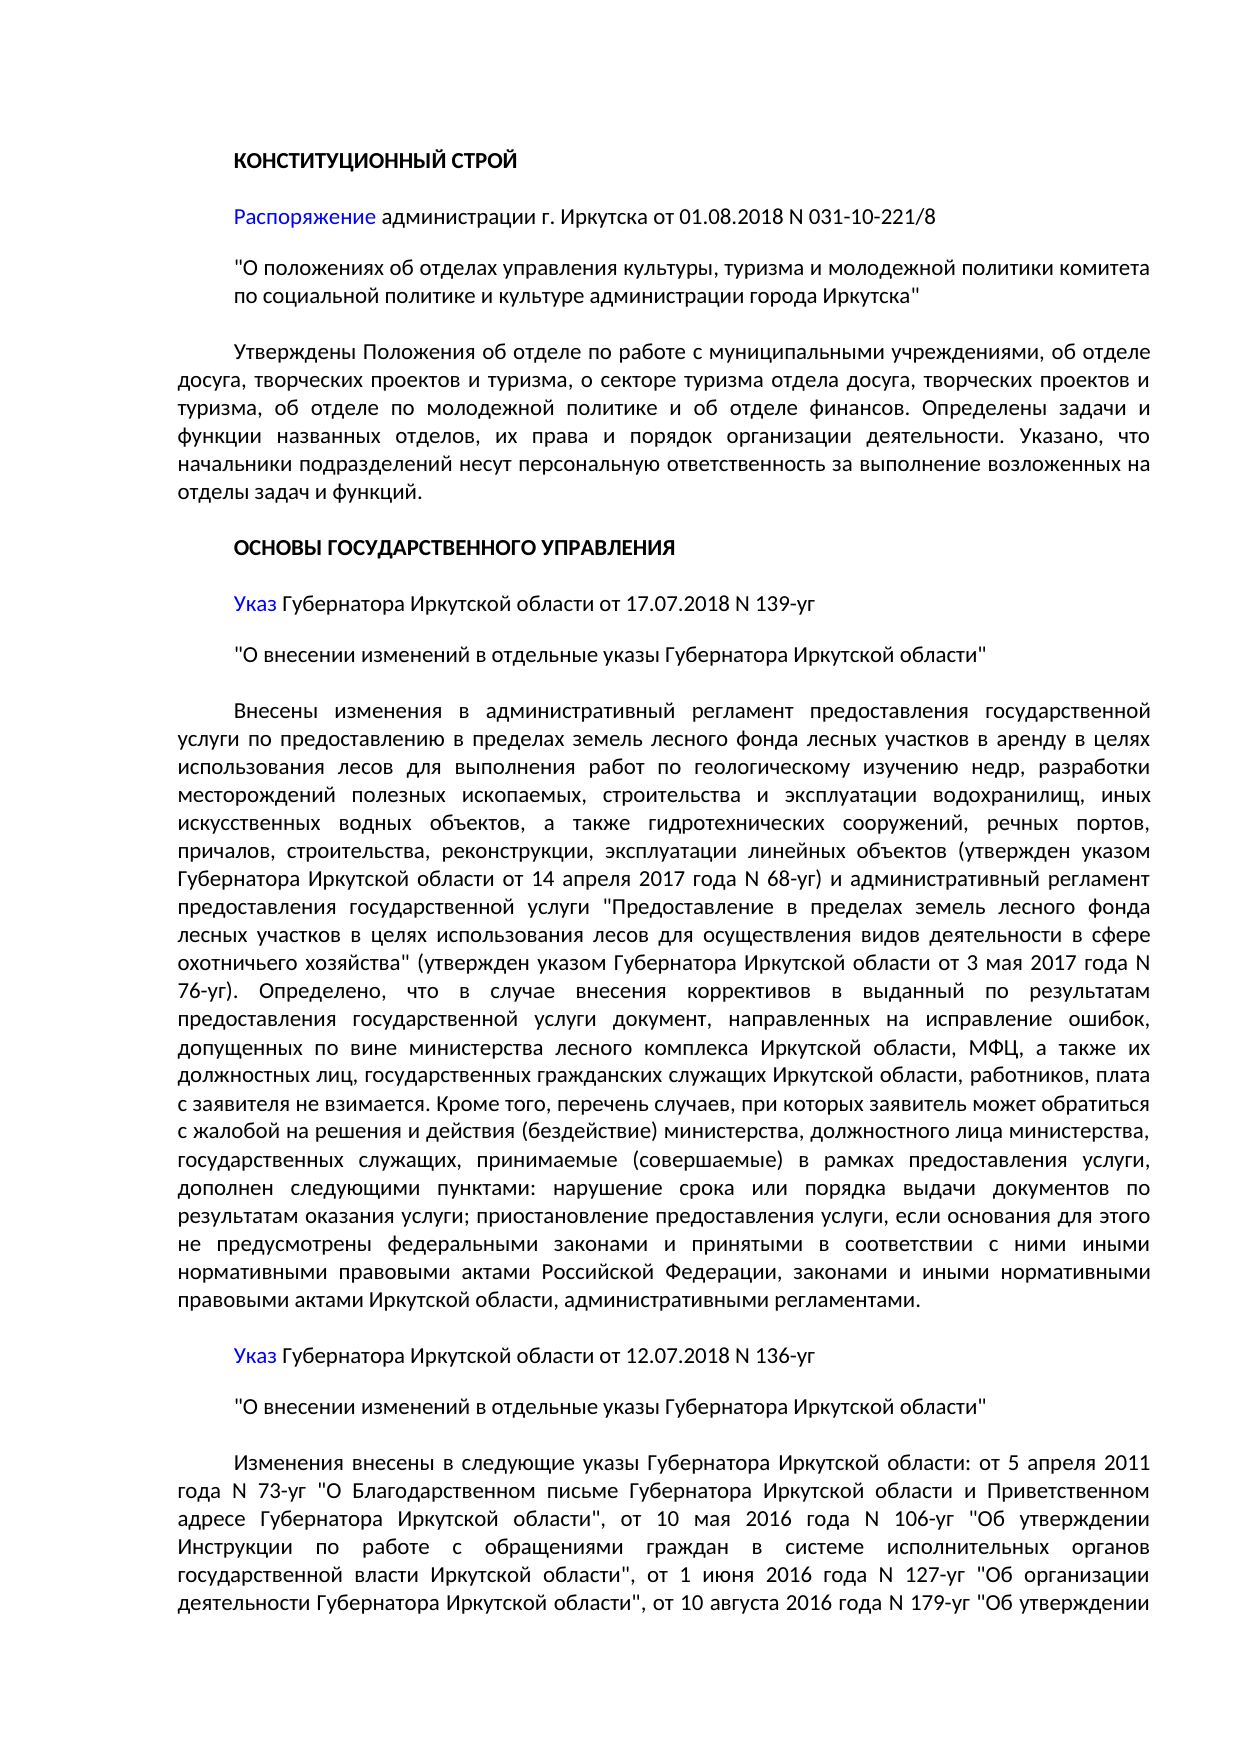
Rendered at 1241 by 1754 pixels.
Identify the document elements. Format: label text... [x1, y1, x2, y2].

text "О внесении изменений в отдельные указы Губернатора Иркутской области" [233, 640, 1152, 668]
title КОНСТИТУЦИОННЫЙ СТРОЙ [177, 146, 1152, 174]
text Внесены изменения в административный регламент предоставления государственной услуги по предоставлению в пределах земель лесного фонда лесных участков в аренду в целях использования лесов для выполнения работ по геологическому изучению недр, разработки месторождений полезных ископаемых, строительства и эксплуатации водохранилищ, иных искусственных водных объектов, а также гидротехнических сооружений, речных портов, причалов, строительства, реконструкции, эксплуатации линейных объектов (утвержден указом Губернатора Иркутской области от 14 апреля 2017 года N 68-уг) и административный регламент предоставления государственной услуги "Предоставление в пределах земель лесного фонда лесных участков в целях использования лесов для осуществления видов деятельности в сфере охотничьего хозяйства" (утвержден указом Губернатора Иркутской области от 3 мая 2017 года N 76-уг). Определено, что в случае внесения коррективов в выданный по результатам предоставления государственной услуги документ, направленных на исправление ошибок, допущенных по вине министерства лесного комплекса Иркутской области, МФЦ, а также их должностных лиц, государственных гражданских служащих Иркутской области, работников, плата с заявителя не взимается. Кроме того, перечень случаев, при которых заявитель может обратиться с жалобой на решения и действия (бездействие) министерства, должностного лица министерства, государственных служащих, принимаемые (совершаемые) в рамках предоставления услуги, дополнен следующими пунктами: нарушение срока или порядка выдачи документов по результатам оказания услуги; приостановление предоставления услуги, если основания для этого не предусмотрены федеральными законами и принятыми в соответствии с ними иными нормативными правовыми актами Российской Федерации, законами и иными нормативными правовыми актами Иркутской области, административными регламентами. [177, 696, 1152, 1313]
text Утверждены Положения об отделе по работе с муниципальными учреждениями, об отделе досуга, творческих проектов и туризма, о секторе туризма отдела досуга, творческих проектов и туризма, об отделе по молодежной политике и об отделе финансов. Определены задачи и функции названных отделов, их права и порядок организации деятельности. Указано, что начальники подразделений несут персональную ответственность за выполнение возложенных на отделы задач и функций. [177, 337, 1152, 505]
text "О внесении изменений в отдельные указы Губернатора Иркутской области" [233, 1392, 1152, 1420]
title ОСНОВЫ ГОСУДАРСТВЕННОГО УПРАВЛЕНИЯ [177, 533, 1152, 561]
text Указ Губернатора Иркутской области от 17.07.2018 N 139-уг [233, 589, 1152, 617]
text Указ Губернатора Иркутской области от 12.07.2018 N 136-уг [233, 1341, 1152, 1369]
text "О положениях об отделах управления культуры, туризма и молодежной политики комитета по социальной политике и культуре администрации города Иркутска" [233, 253, 1152, 309]
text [177, 1448, 1152, 1616]
text Распоряжение администрации г. Иркутска от 01.08.2018 N 031-10-221/8 [233, 202, 1152, 230]
